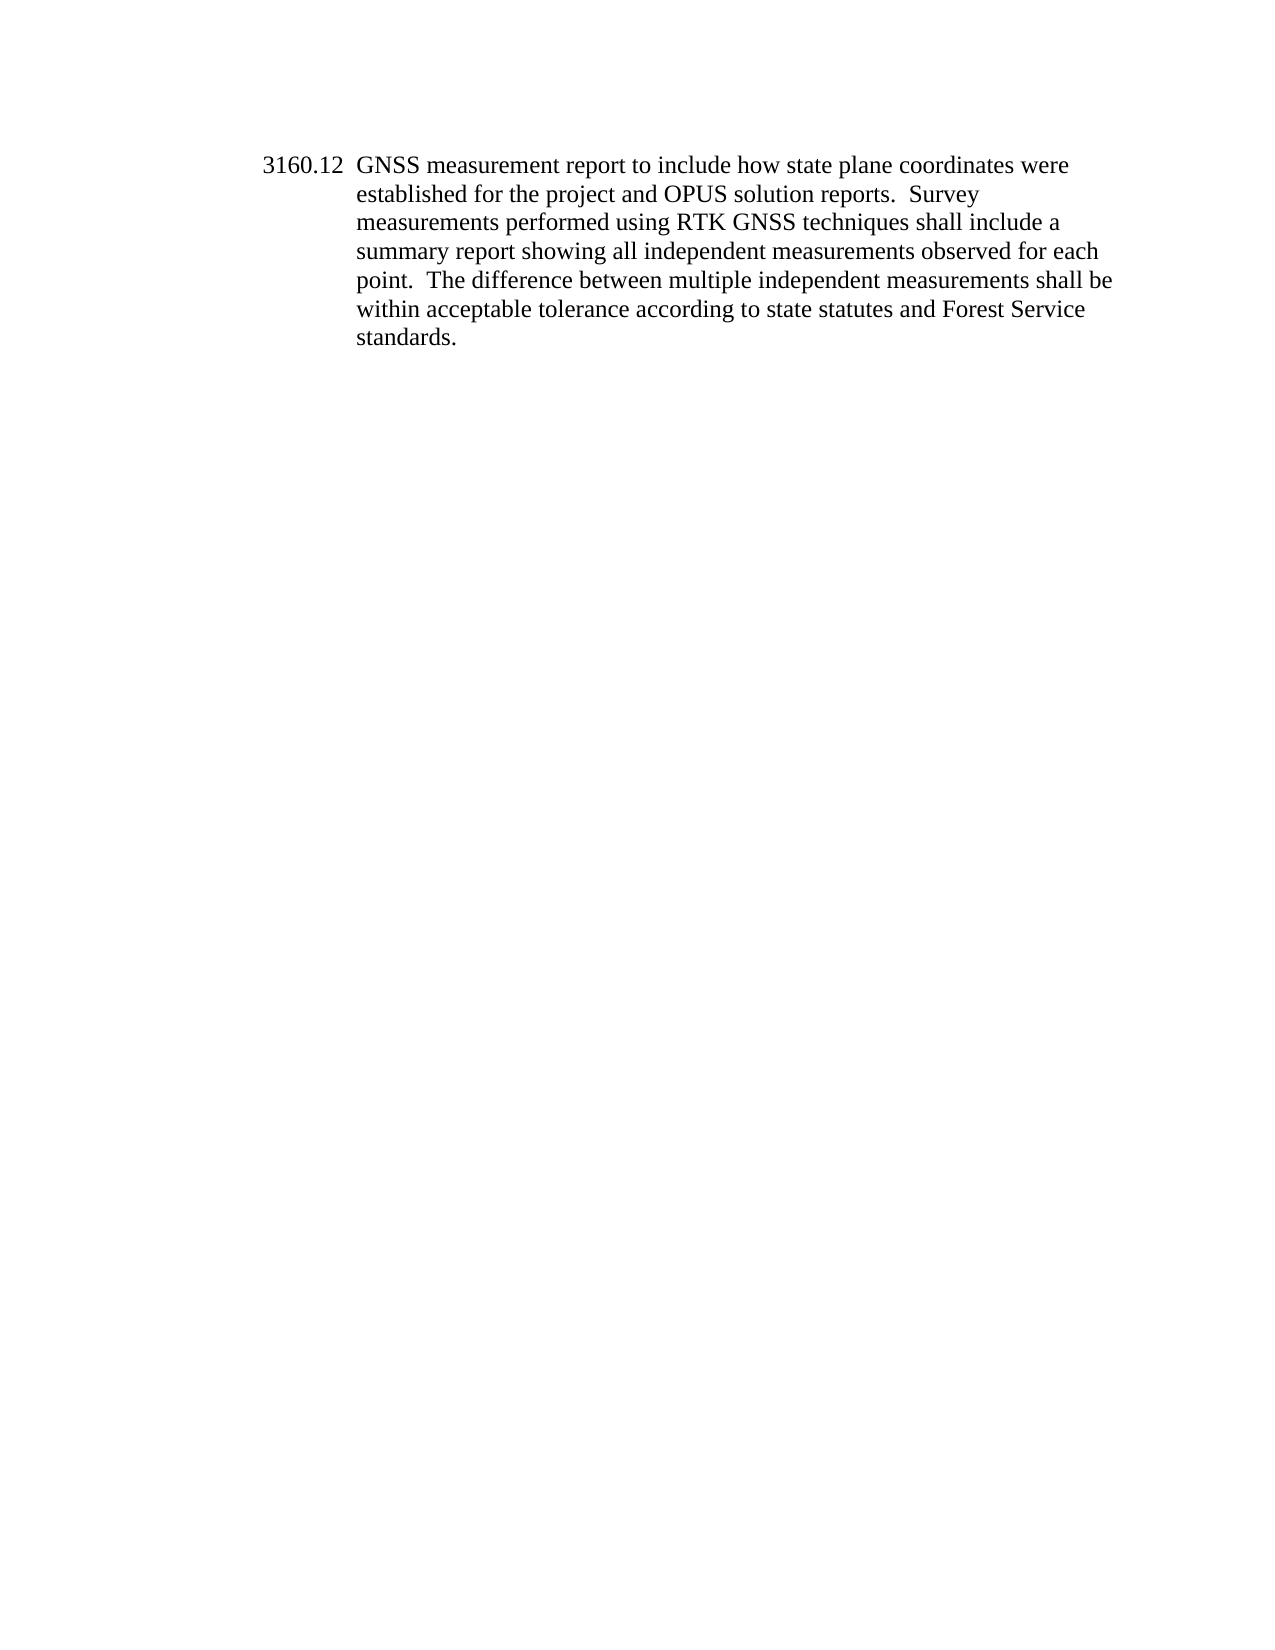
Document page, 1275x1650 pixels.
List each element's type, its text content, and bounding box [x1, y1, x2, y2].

title GNSS measurement report to include how state plane coordinates were established for the project and OPUS solution reports. Survey measurements performed using RTK GNSS techniques shall include a summary report showing all independent measurements observed for each point. The difference between multiple independent measurements shall be within acceptable tolerance according to state statutes and Forest Service standards. [262, 150, 1125, 351]
